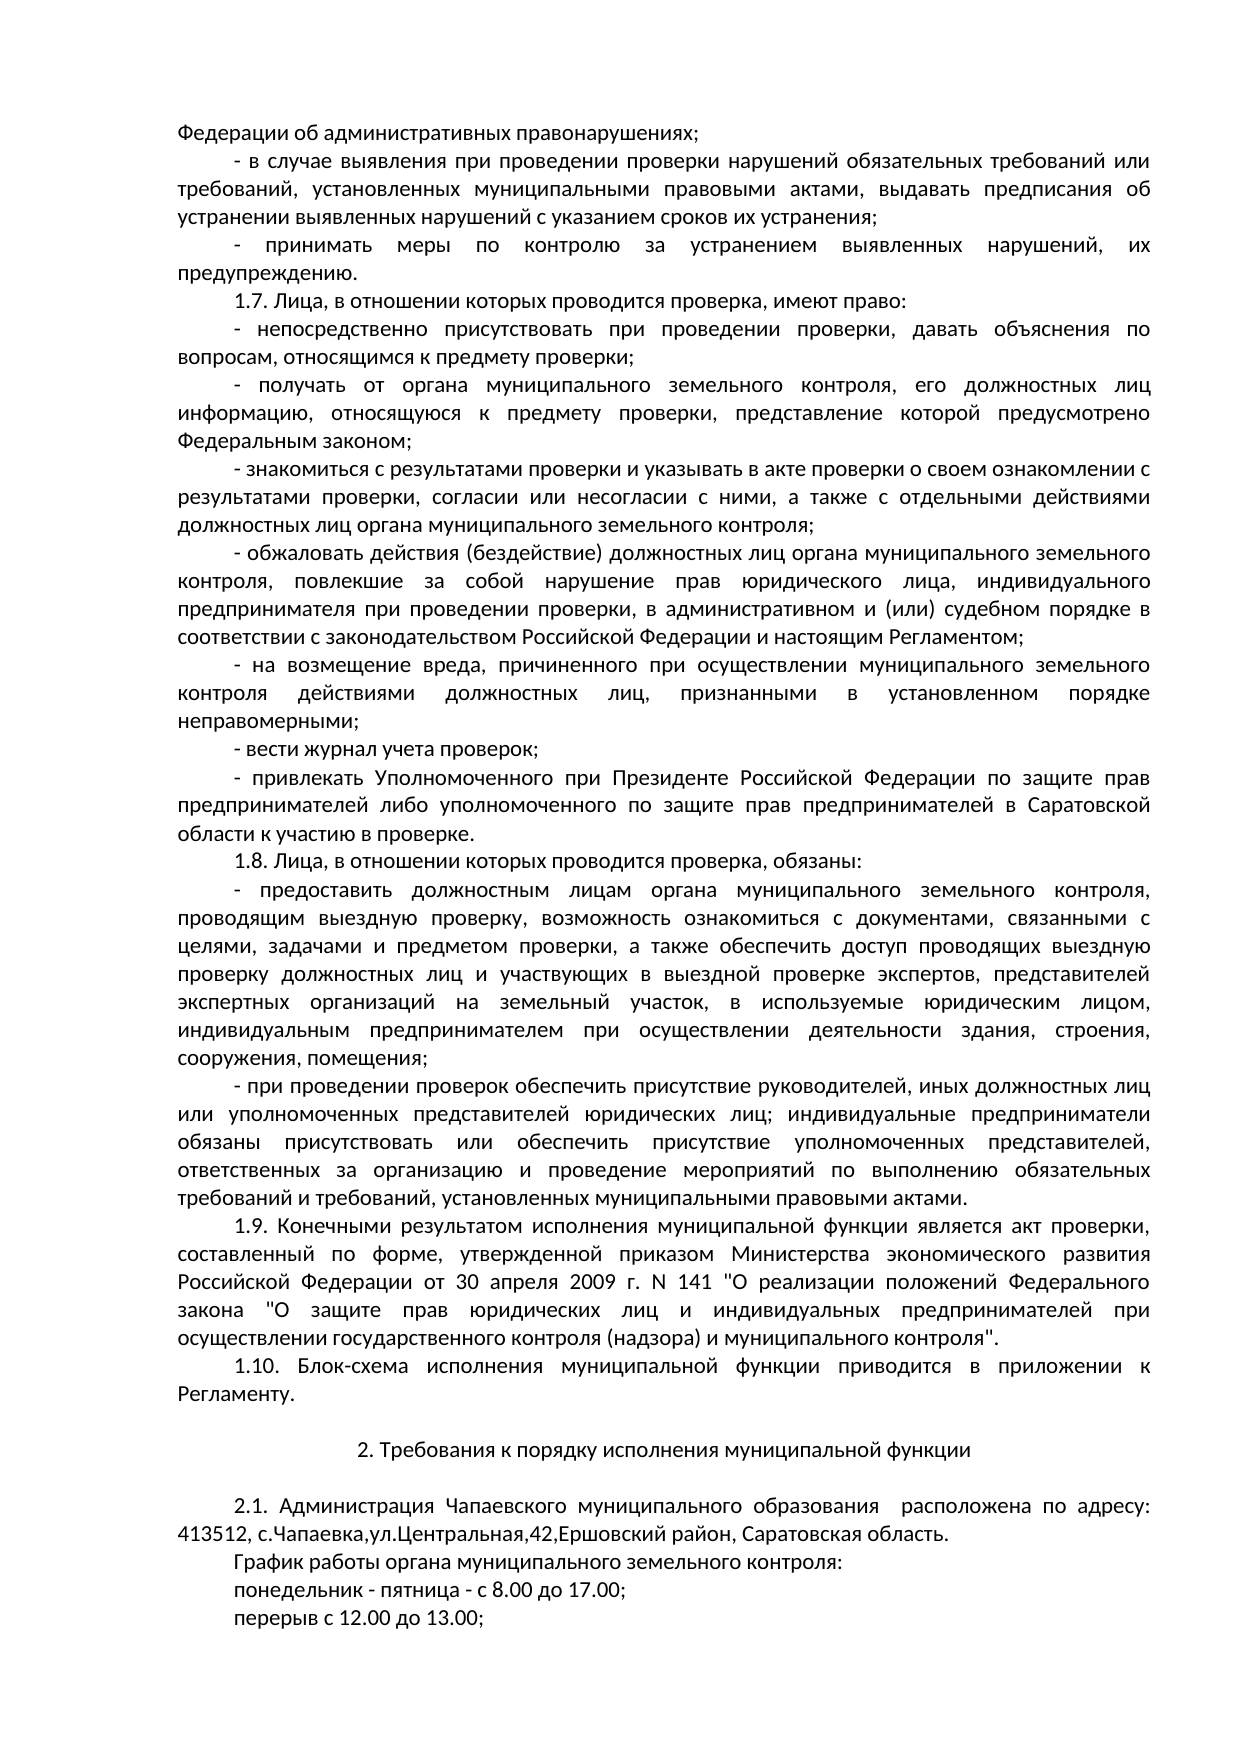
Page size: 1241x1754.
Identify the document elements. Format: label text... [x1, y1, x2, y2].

text - обжаловать действия (бездействие) должностных лиц органа муниципального земельного контроля, повлекшие за собой нарушение прав юридического лица, индивидуального предпринимателя при проведении проверки, в административном и (или) судебном порядке в соответствии с законодательством Российской Федерации и настоящим Регламентом; [177, 538, 1152, 651]
text - непосредственно присутствовать при проведении проверки, давать объяснения по вопросам, относящимся к предмету проверки; [177, 314, 1152, 370]
text - в случае выявления при проведении проверки нарушений обязательных требований или требований, установленных муниципальными правовыми актами, выдавать предписания об устранении выявленных нарушений с указанием сроков их устранения; [177, 146, 1152, 230]
text 1.10. Блок-схема исполнения муниципальной функции приводится в приложении к Регламенту. [177, 1351, 1152, 1407]
text - получать от органа муниципального земельного контроля, его должностных лиц информацию, относящуюся к предмету проверки, представление которой предусмотрено Федеральным законом; [177, 370, 1152, 454]
text - принимать меры по контролю за устранением выявленных нарушений, их предупреждению. [177, 230, 1152, 286]
text 2.1. Администрация Чапаевского муниципального образования расположена по адресу: 413512, с.Чапаевка,ул.Центральная,42,Ершовский район, Саратовская область. [177, 1491, 1152, 1547]
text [177, 118, 1152, 146]
text понедельник - пятница - с 8.00 до 17.00; [177, 1575, 1152, 1603]
text - знакомиться с результатами проверки и указывать в акте проверки о своем ознакомлении с результатами проверки, согласии или несогласии с ними, а также с отдельными действиями должностных лиц органа муниципального земельного контроля; [177, 454, 1152, 538]
text График работы органа муниципального земельного контроля: [177, 1547, 1152, 1575]
text - предоставить должностным лицам органа муниципального земельного контроля, проводящим выездную проверку, возможность ознакомиться с документами, связанными с целями, задачами и предметом проверки, а также обеспечить доступ проводящих выездную проверку должностных лиц и участвующих в выездной проверке экспертов, представителей экспертных организаций на земельный участок, в используемые юридическим лицом, индивидуальным предпринимателем при осуществлении деятельности здания, строения, сооружения, помещения; [177, 875, 1152, 1071]
text 2. Требования к порядку исполнения муниципальной функции [177, 1435, 1152, 1463]
text - при проведении проверок обеспечить присутствие руководителей, иных должностных лиц или уполномоченных представителей юридических лиц; индивидуальные предприниматели обязаны присутствовать или обеспечить присутствие уполномоченных представителей, ответственных за организацию и проведение мероприятий по выполнению обязательных требований и требований, установленных муниципальными правовыми актами. [177, 1071, 1152, 1211]
text - привлекать Уполномоченного при Президенте Российской Федерации по защите прав предпринимателей либо уполномоченного по защите прав предпринимателей в Саратовской области к участию в проверке. [177, 763, 1152, 847]
text 1.7. Лица, в отношении которых проводится проверка, имеют право: [177, 286, 1152, 314]
text 1.8. Лица, в отношении которых проводится проверка, обязаны: [177, 847, 1152, 875]
text - на возмещение вреда, причиненного при осуществлении муниципального земельного контроля действиями должностных лиц, признанными в установленном порядке неправомерными; [177, 651, 1152, 734]
text 1.9. Конечными результатом исполнения муниципальной функции является акт проверки, составленный по форме, утвержденной приказом Министерства экономического развития Российской Федерации от 30 апреля 2009 г. N 141 "О реализации положений Федерального закона "О защите прав юридических лиц и индивидуальных предпринимателей при осуществлении государственного контроля (надзора) и муниципального контроля". [177, 1211, 1152, 1351]
text - вести журнал учета проверок; [177, 734, 1152, 763]
text перерыв с 12.00 до 13.00; [177, 1603, 1152, 1631]
